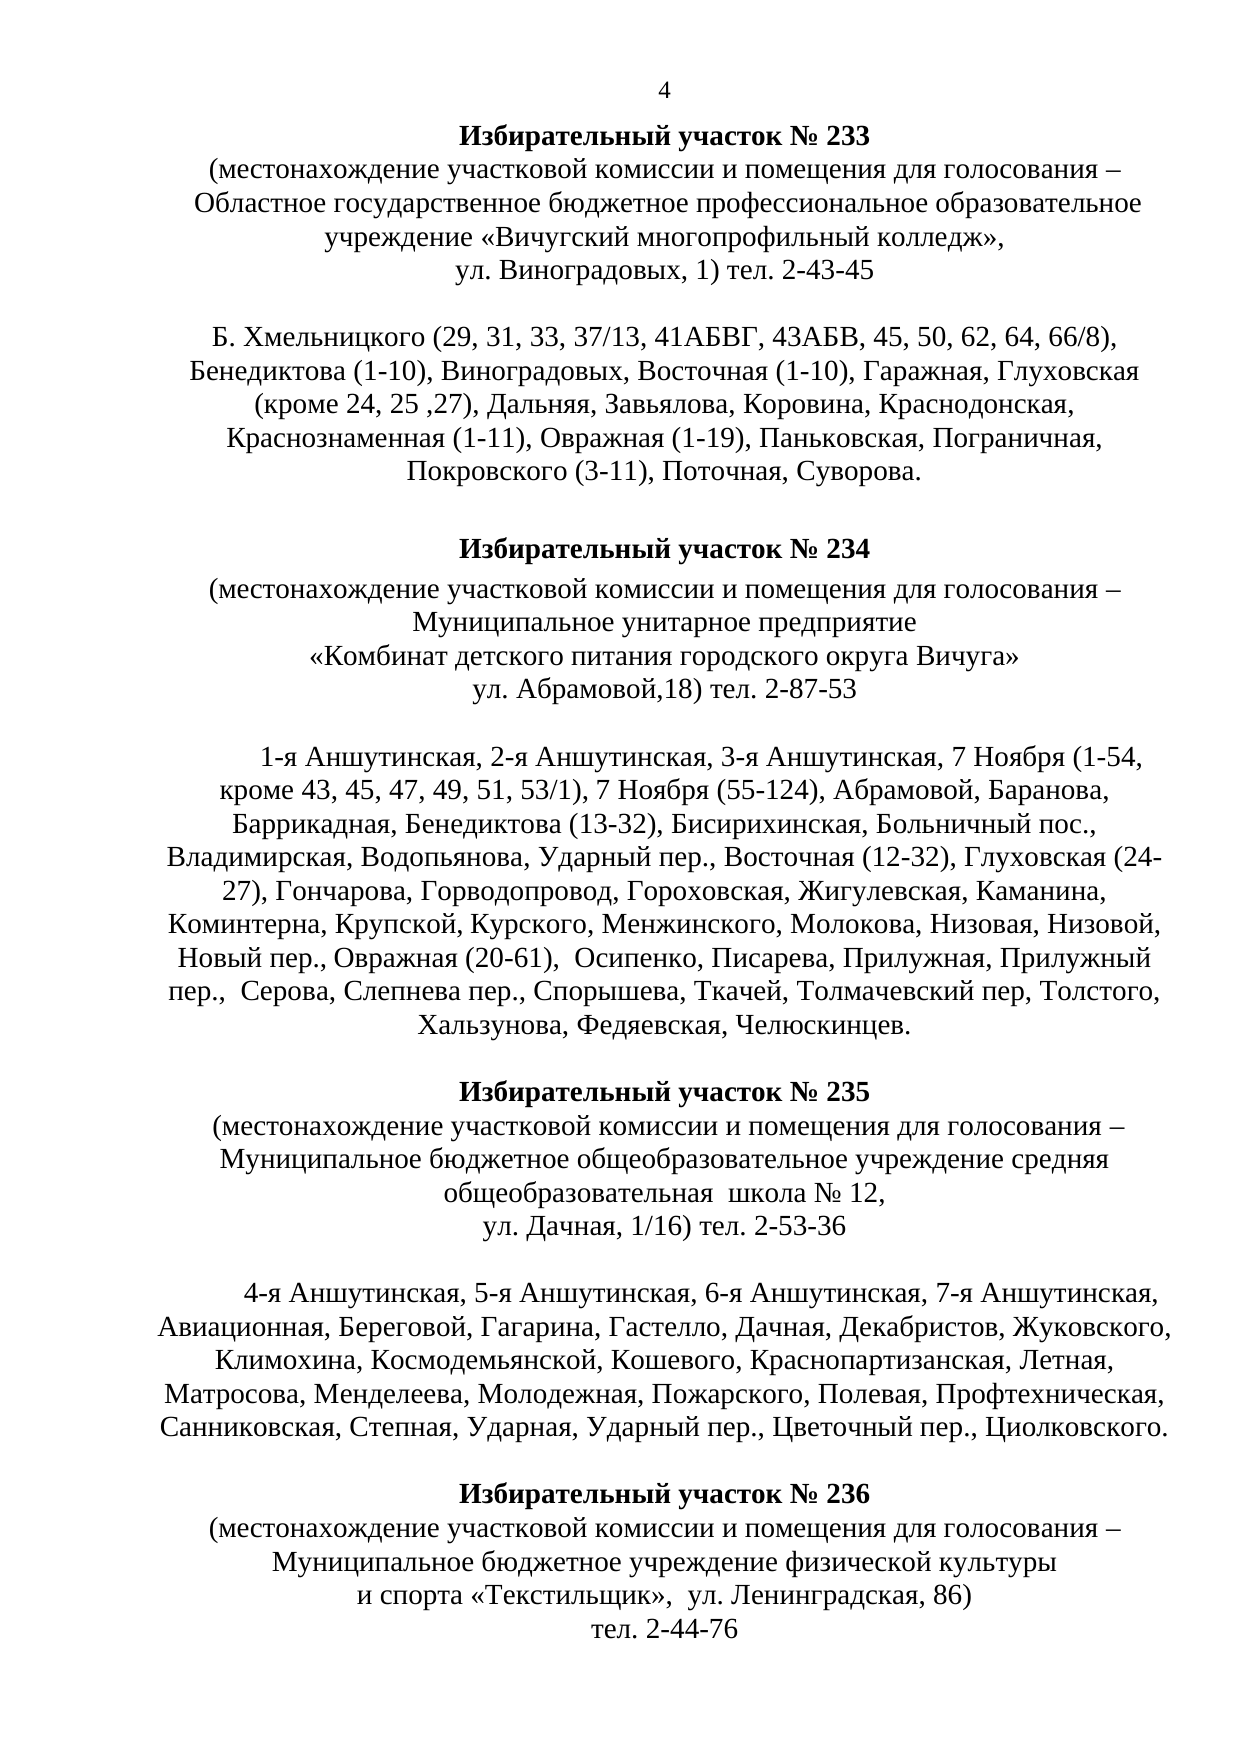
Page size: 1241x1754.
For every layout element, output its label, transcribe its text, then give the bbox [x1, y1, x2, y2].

text тел. 2-44-76 [148, 1611, 1181, 1644]
text и спорта «Текстильщик», ул. Ленинградская, 86) [148, 1577, 1181, 1611]
text (местонахождение участковой комиссии и помещения для голосования – Муниципальное унитарное предприятие [148, 571, 1181, 638]
text «Комбинат детского питания городского округа Вичуга» [148, 638, 1181, 672]
subtitle Избирательный участок № 233 [148, 118, 1181, 152]
subtitle Избирательный участок № 234 [148, 531, 1181, 565]
text Б. Хмельницкого (29, 31, 33, 37/13, 41АБВГ, 43АБВ, 45, 50, 62, 64, 66/8), Бенедиктова (1-10), Виноградовых, Восточная (1-10), Гаражная, Глуховская (кроме 24, 25 ,27), Дальняя, Завьялова, Коровина, Краснодонская, Краснознаменная (1-11), Овражная (1-19), Паньковская, Пограничная, Покровского (3-11), Поточная, Суворова. [148, 319, 1181, 487]
text 1-я Аншутинская, 2-я Аншутинская, 3-я Аншутинская, 7 Ноября (1-54, кроме 43, 45, 47, 49, 51, 53/1), 7 Ноября (55-124), Абрамовой, Баранова, Баррикадная, Бенедиктова (13-32), Бисирихинская, Больничный пос., Владимирская, Водопьянова, Ударный пер., Восточная (12-32), Глуховская (24-27), Гончарова, Горводопровод, Гороховская, Жигулевская, Каманина, Коминтерна, Крупской, Курского, Менжинского, Молокова, Низовая, Низовой, Новый пер., Овражная (20-61), Осипенко, Писарева, Прилужная, Прилужный пер., Серова, Слепнева пер., Спорышева, Ткачей, Толмачевский пер, Толстого, Хальзунова, Федяевская, Челюскинцев. [148, 739, 1181, 1041]
text Областное государственное бюджетное профессиональное образовательное учреждение «Вичугский многопрофильный колледж», [148, 185, 1181, 252]
text (местонахождение участковой комиссии и помещения для голосования – [148, 152, 1181, 185]
text ул. Абрамовой,18) тел. 2-87-53 [148, 672, 1181, 705]
text 4-я Аншутинская, 5-я Аншутинская, 6-я Аншутинская, 7-я Аншутинская, Авиационная, Береговой, Гагарина, Гастелло, Дачная, Декабристов, Жуковского, Климохина, Космодемьянской, Кошевого, Краснопартизанская, Летная, Матросова, Менделеева, Молодежная, Пожарского, Полевая, Профтехническая, Санниковская, Степная, Ударная, Ударный пер., Цветочный пер., Циолковского. [148, 1275, 1181, 1443]
text Избирательный участок № 236 [148, 1477, 1181, 1510]
text ул. Виноградовых, 1) тел. 2-43-45 [148, 252, 1181, 286]
text Избирательный участок № 235 [148, 1074, 1181, 1108]
text (местонахождение участковой комиссии и помещения для голосования – Муниципальное бюджетное учреждение физической культуры [148, 1510, 1181, 1577]
text (местонахождение участковой комиссии и помещения для голосования – Муниципальное бюджетное общеобразовательное учреждение средняя общеобразовательная школа № 12, [148, 1108, 1181, 1208]
text ул. Дачная, 1/16) тел. 2-53-36 [148, 1208, 1181, 1242]
